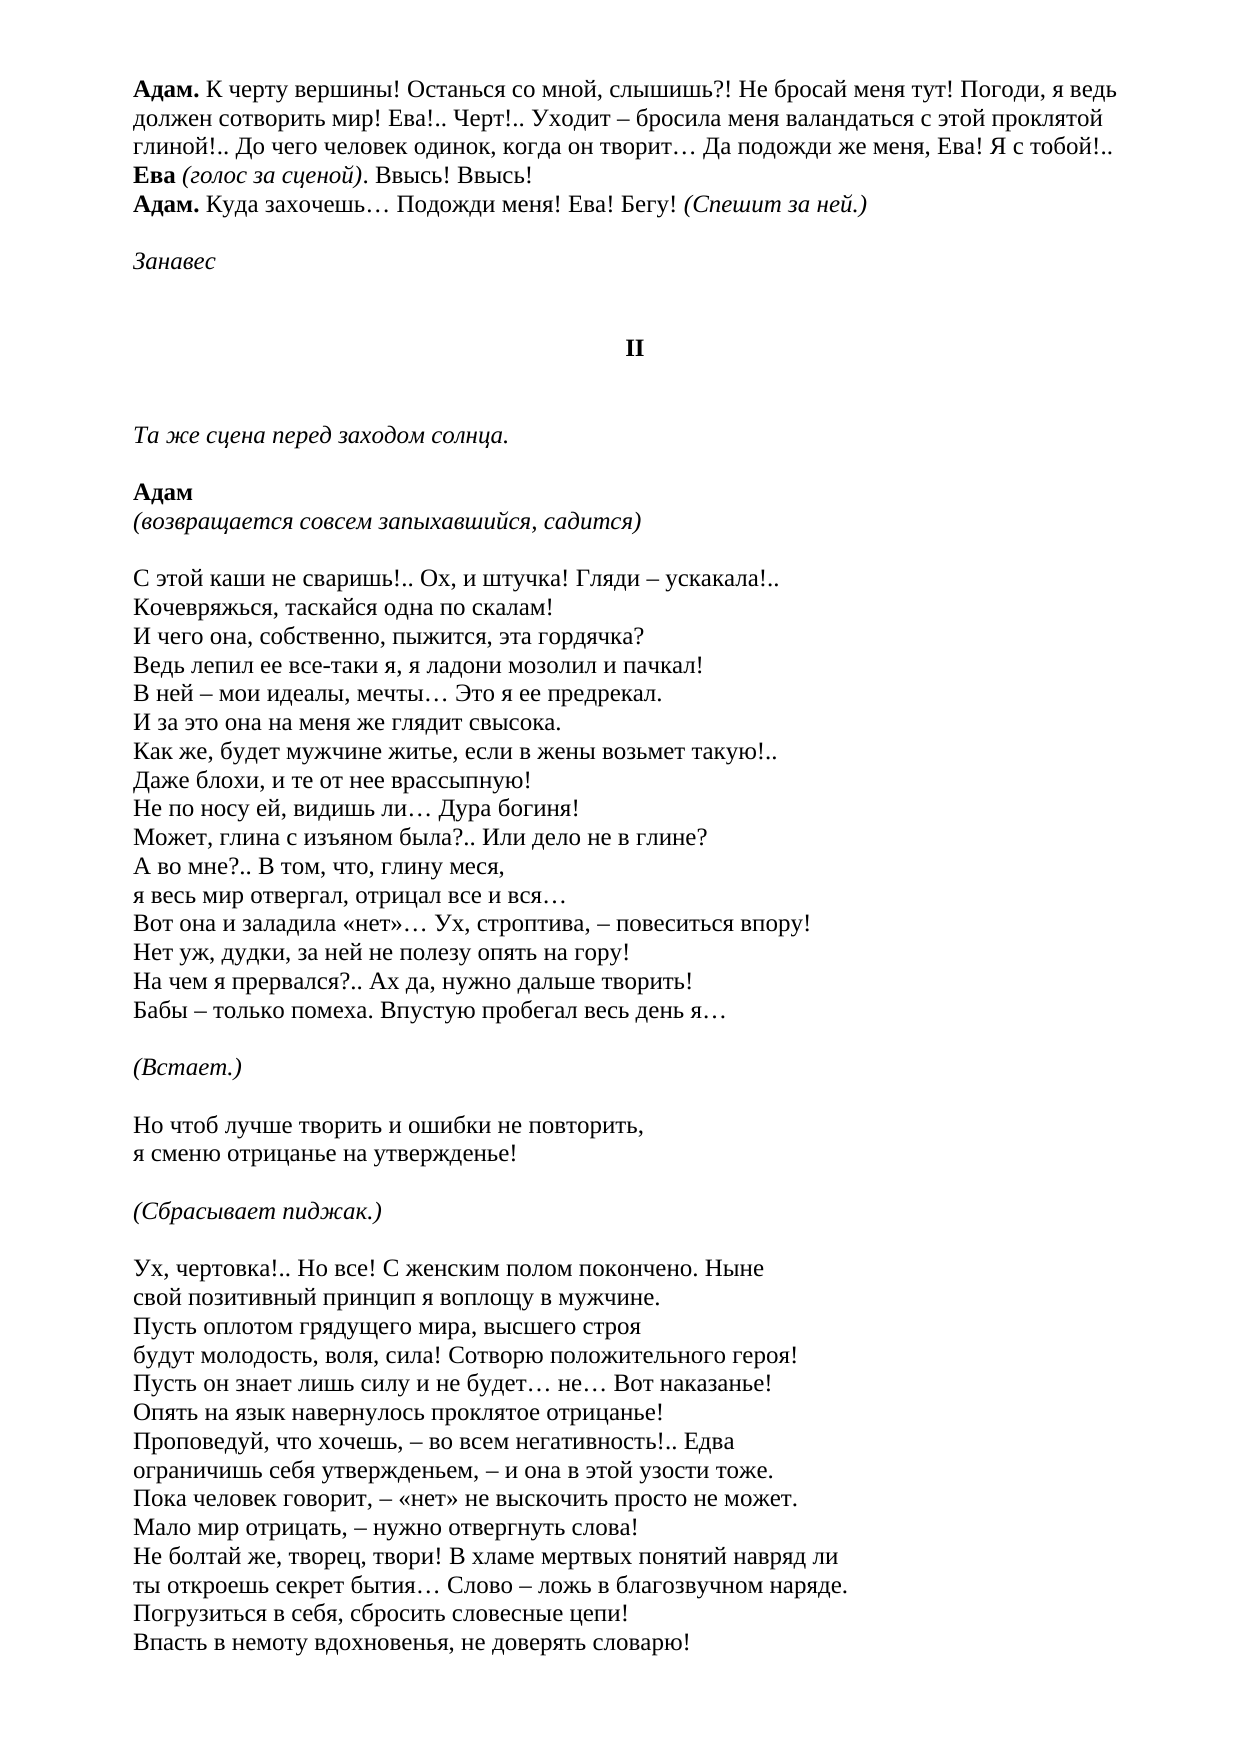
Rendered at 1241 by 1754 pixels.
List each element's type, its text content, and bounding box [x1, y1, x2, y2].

text Даже блохи, и те от нее врассыпную! [133, 765, 1137, 793]
text Опять на язык навернулось проклятое отрицанье! [133, 1397, 1137, 1426]
text Как же, будет мужчине житье, если в жены возьмет такую!.. [133, 736, 1137, 765]
text Адам. К черту вершины! Останься со мной, слышишь?! Не бросай меня тут! Погоди, я ведь должен сотворить мир! Ева!.. Черт!.. Уходит – бросила меня валандаться с этой проклятой глиной!.. До чего человек одинок, когда он творит… Да подожди же меня, Ева! Я с тобой!.. [133, 74, 1137, 160]
text я сменю отрицанье на утвержденье! [133, 1138, 1137, 1167]
text (возвращается совсем запыхавшийся, садится) [133, 506, 1137, 535]
text Пусть оплотом грядущего мира, высшего строя [133, 1311, 1137, 1340]
text (Встает.) [133, 1023, 1137, 1081]
subtitle II [133, 333, 1137, 362]
text Та же сцена перед заходом солнца. [133, 391, 1137, 448]
text Занавес [133, 218, 1137, 275]
text Пока человек говорит, – «нет» не выскочить просто не может. [133, 1483, 1137, 1512]
text Адам [133, 448, 1137, 506]
text На чем я прервался?.. Ах да, нужно дальше творить! [133, 966, 1137, 995]
text Проповедуй, что хочешь, – во всем негативность!.. Едва [133, 1426, 1137, 1455]
text (Сбрасывает пиджак.) [133, 1167, 1137, 1225]
text Мало мир отрицать, – нужно отвергнуть слова! [133, 1512, 1137, 1541]
text В ней – мои идеалы, мечты… Это я ее предрекал. [133, 678, 1137, 707]
text И чего она, собственно, пыжится, эта гордячка? [133, 621, 1137, 650]
text Кочевряжься, таскайся одна по скалам! [133, 592, 1137, 621]
text Погрузиться в себя, сбросить словесные цепи! [133, 1598, 1137, 1627]
text Нет уж, дудки, за ней не полезу опять на гору! [133, 937, 1137, 966]
text ограничишь себя утвержденьем, – и она в этой узости тоже. [133, 1455, 1137, 1483]
text Не по носу ей, видишь ли… Дура богиня! [133, 793, 1137, 822]
text Пусть он знает лишь силу и не будет… не… Вот наказанье! [133, 1368, 1137, 1397]
text Ева (голос за сценой). Ввысь! Ввысь! [133, 160, 1137, 189]
text будут молодость, воля, сила! Сотворю положительного героя! [133, 1340, 1137, 1368]
text С этой каши не сваришь!.. Ох, и штучка! Гляди – ускакала!.. [133, 535, 1137, 592]
text Ведь лепил ее все-таки я, я ладони мозолил и пачкал! [133, 650, 1137, 678]
text Вот она и заладила «нет»… Ух, строптива, – повеситься впору! [133, 908, 1137, 937]
text Бабы – только помеха. Впустую пробегал весь день я… [133, 995, 1137, 1023]
text я весь мир отвергал, отрицал все и вся… [133, 880, 1137, 908]
text А во мне?.. В том, что, глину меся, [133, 851, 1137, 880]
text Адам. Куда захочешь… Подожди меня! Ева! Бегу! (Спешит за ней.) [133, 189, 1137, 218]
text ты откроешь секрет бытия… Слово – ложь в благозвучном наряде. [133, 1570, 1137, 1598]
text Впасть в немоту вдохновенья, не доверять словарю! [133, 1627, 1137, 1656]
text Но чтоб лучше творить и ошибки не повторить, [133, 1081, 1137, 1138]
text Не болтай же, творец, твори! В хламе мертвых понятий навряд ли [133, 1541, 1137, 1570]
text Может, глина с изъяном была?.. Или дело не в глине? [133, 822, 1137, 851]
text Ух, чертовка!.. Но все! С женским полом покончено. Ныне [133, 1225, 1137, 1282]
text свой позитивный принцип я воплощу в мужчине. [133, 1282, 1137, 1311]
text И за это она на меня же глядит свысока. [133, 707, 1137, 736]
